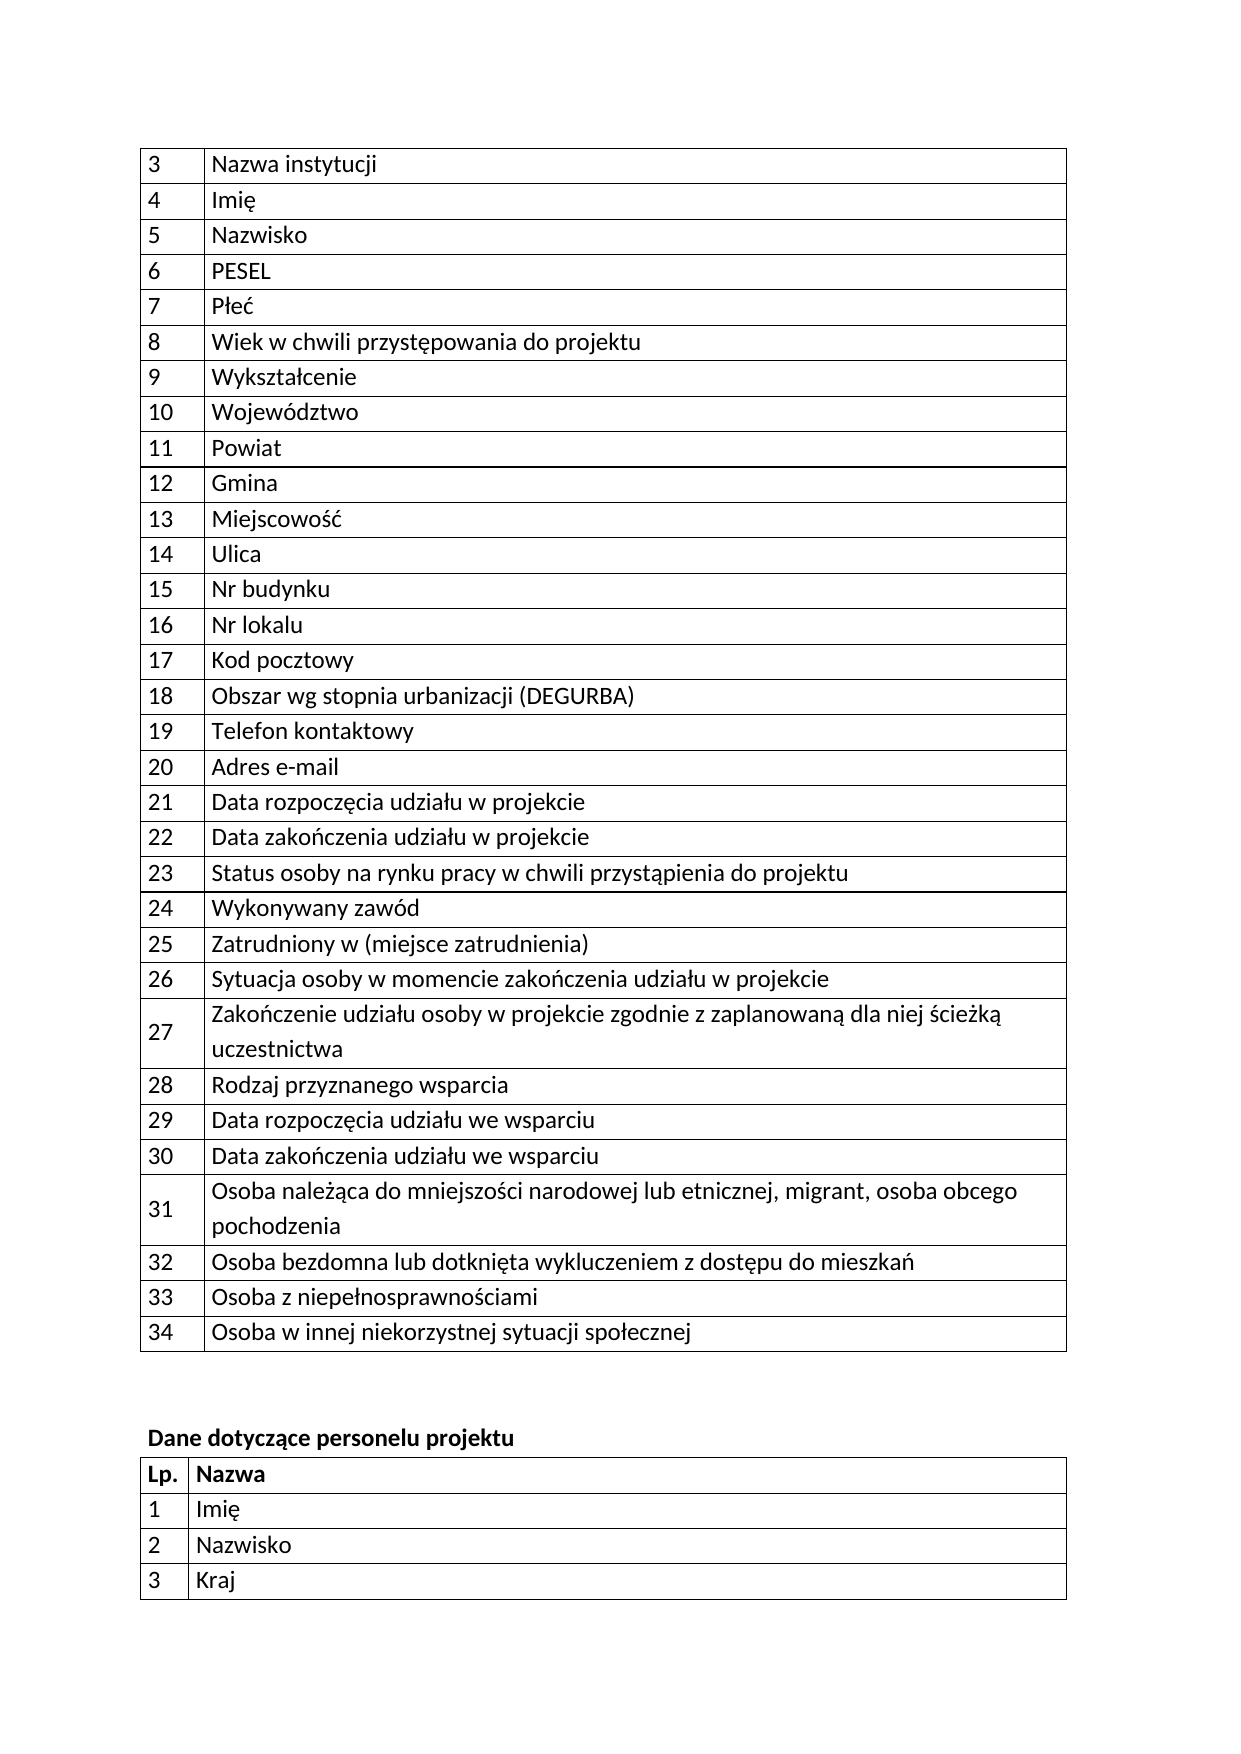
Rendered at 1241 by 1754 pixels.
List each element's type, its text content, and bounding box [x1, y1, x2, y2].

table_cell Osoba należąca do mniejszości narodowej lub etnicznej, migrant, osoba obcego pochodzenia [205, 1175, 1066, 1245]
table_cell 21 [141, 786, 204, 821]
table_cell 19 [141, 715, 204, 750]
table_cell Zatrudniony w (miejsce zatrudnienia) [205, 928, 1066, 962]
table_cell Wykonywany zawód [205, 893, 1066, 927]
table_cell 32 [141, 1246, 204, 1280]
table_cell Data zakończenia udziału w projekcie [205, 822, 1066, 856]
table_cell 3 [141, 149, 204, 183]
table_cell 12 [141, 468, 204, 502]
table_cell 23 [141, 857, 204, 891]
table_cell 5 [141, 220, 204, 254]
table_cell Płeć [205, 290, 1066, 325]
table_cell 13 [141, 503, 204, 537]
table_cell Data zakończenia udziału we wsparciu [205, 1140, 1066, 1174]
table_cell Powiat [205, 432, 1066, 466]
table_cell 7 [141, 290, 204, 325]
table_cell 20 [141, 751, 204, 785]
table_cell 10 [141, 397, 204, 431]
table_cell Rodzaj przyznanego wsparcia [205, 1069, 1066, 1103]
table_cell Obszar wg stopnia urbanizacji (DEGURBA) [205, 680, 1066, 714]
table_cell Ulica [205, 538, 1066, 573]
table_cell 4 [141, 184, 204, 218]
table_cell 6 [141, 255, 204, 289]
table_header Nazwa [189, 1458, 1066, 1492]
table_cell Osoba bezdomna lub dotknięta wykluczeniem z dostępu do mieszkań [205, 1246, 1066, 1280]
table_cell 1 [141, 1494, 188, 1528]
table_cell 29 [141, 1105, 204, 1139]
table_cell Wiek w chwili przystępowania do projektu [205, 326, 1066, 360]
table_cell Nazwa instytucji [205, 149, 1066, 183]
table_cell 9 [141, 361, 204, 396]
table_cell 31 [141, 1175, 204, 1245]
table_cell 18 [141, 680, 204, 714]
table_cell 8 [141, 326, 204, 360]
table_cell Miejscowość [205, 503, 1066, 537]
table_cell Data rozpoczęcia udziału w projekcie [205, 786, 1066, 821]
table_cell Kod pocztowy [205, 645, 1066, 679]
table_cell Sytuacja osoby w momencie zakończenia udziału w projekcie [205, 963, 1066, 998]
table_cell Osoba z niepełnosprawnościami [205, 1281, 1066, 1316]
table_cell 22 [141, 822, 204, 856]
table_cell 27 [141, 999, 204, 1068]
table_cell Kraj [189, 1564, 1066, 1599]
table_cell Telefon kontaktowy [205, 715, 1066, 750]
table_cell 17 [141, 645, 204, 679]
table_cell Nazwisko [205, 220, 1066, 254]
table_cell Nr lokalu [205, 609, 1066, 643]
table_cell Wykształcenie [205, 361, 1066, 396]
table_header Lp. [141, 1458, 188, 1492]
table_cell Osoba w innej niekorzystnej sytuacji społecznej [205, 1317, 1066, 1351]
table_cell 2 [141, 1529, 188, 1563]
table_cell Status osoby na rynku pracy w chwili przystąpienia do projektu [205, 857, 1066, 891]
table_cell 3 [141, 1564, 188, 1599]
table_cell Imię [205, 184, 1066, 218]
table_cell 16 [141, 609, 204, 643]
table_cell 24 [141, 893, 204, 927]
table_cell 34 [141, 1317, 204, 1351]
text Dane dotyczące personelu projektu [148, 1422, 1093, 1452]
table_cell Zakończenie udziału osoby w projekcie zgodnie z zaplanowaną dla niej ścieżką uczestnictwa [205, 999, 1066, 1068]
table_cell Gmina [205, 468, 1066, 502]
table_cell 26 [141, 963, 204, 998]
table_cell Nazwisko [189, 1529, 1066, 1563]
table_cell Adres e-mail [205, 751, 1066, 785]
table_cell Imię [189, 1494, 1066, 1528]
table_cell Nr budynku [205, 574, 1066, 608]
table_cell Data rozpoczęcia udziału we wsparciu [205, 1105, 1066, 1139]
table_cell PESEL [205, 255, 1066, 289]
table_cell 15 [141, 574, 204, 608]
table_cell Województwo [205, 397, 1066, 431]
table_cell 25 [141, 928, 204, 962]
table_cell 33 [141, 1281, 204, 1316]
table_cell 30 [141, 1140, 204, 1174]
table_cell 28 [141, 1069, 204, 1103]
table_cell 11 [141, 432, 204, 466]
table_cell 14 [141, 538, 204, 573]
